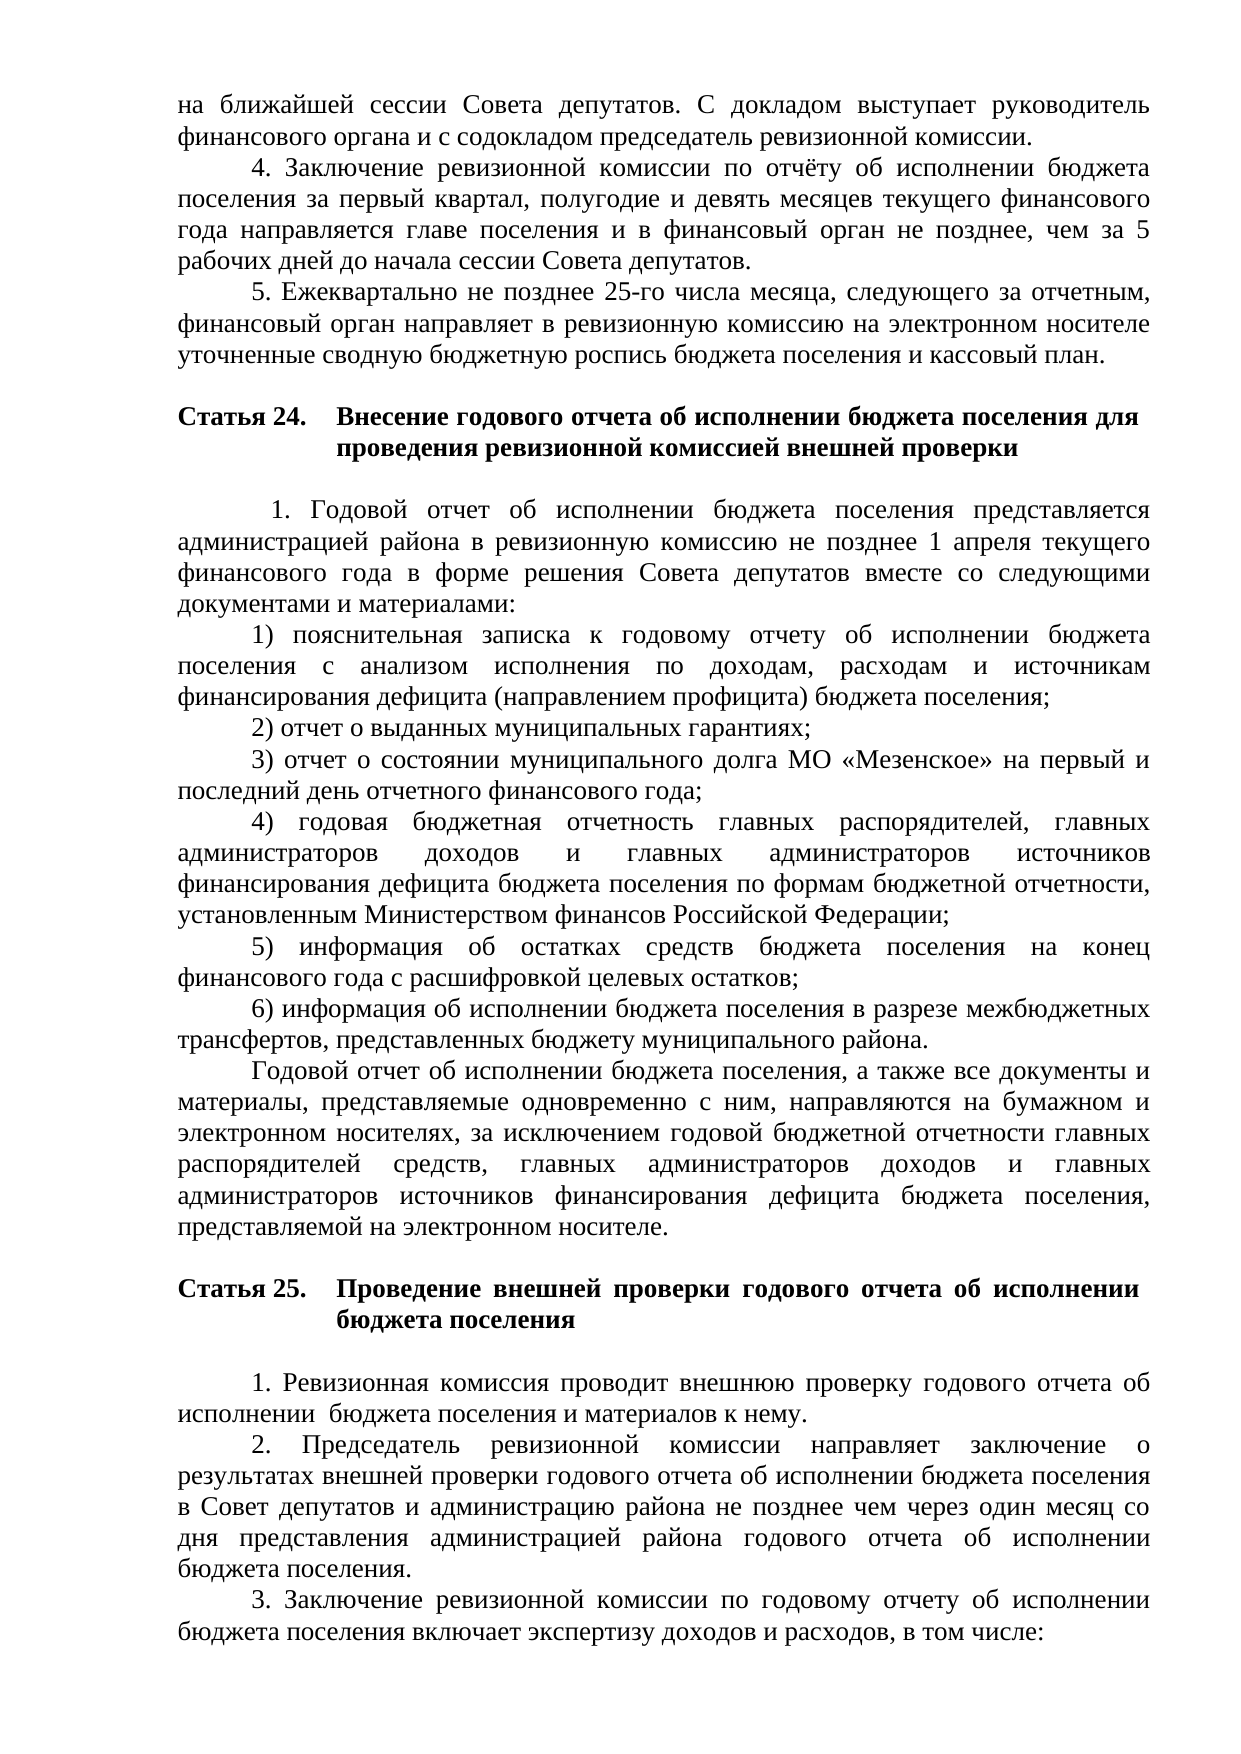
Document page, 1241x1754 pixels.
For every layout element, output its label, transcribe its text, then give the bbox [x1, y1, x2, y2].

text 3) отчет о состоянии муниципального долга МО «Мезенское» на первый и последний день отчетного финансового года; [177, 743, 1152, 805]
table_header Проведение внешней проверки годового отчета об исполнении бюджета поселения [325, 1272, 1152, 1334]
text 3. Заключение ревизионной комиссии по годовому отчету об исполнении бюджета поселения включает экспертизу доходов и расходов, в том числе: [177, 1584, 1152, 1646]
text Годовой отчет об исполнении бюджета поселения, а также все документы и материалы, представляемые одновременно с ним, направляются на бумажном и электронном носителях, за исключением годовой бюджетной отчетности главных распорядителей средств, главных администраторов доходов и главных администраторов источников финансирования дефицита бюджета поселения, представляемой на электронном носителе. [177, 1054, 1152, 1241]
table_header Статья 25. [166, 1272, 325, 1334]
text 2. Председатель ревизионной комиссии направляет заключение о результатах внешней проверки годового отчета об исполнении бюджета поселения в Совет депутатов и администрацию района не позднее чем через один месяц со дня представления администрацией района годового отчета об исполнении бюджета поселения. [177, 1428, 1152, 1584]
text 1. Ревизионная комиссия проводит внешнюю проверку годового отчета об исполнении бюджета поселения и материалов к нему. [177, 1366, 1152, 1428]
text 4) годовая бюджетная отчетность главных распорядителей, главных администраторов доходов и главных администраторов источников финансирования дефицита бюджета поселения по формам бюджетной отчетности, установленным Министерством финансов Российской Федерации; [177, 805, 1152, 929]
text 5) информация об остатках средств бюджета поселения на конец финансового года с расшифровкой целевых остатков; [177, 929, 1152, 992]
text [177, 89, 1152, 151]
text 5. Ежеквартально не позднее 25-го числа месяца, следующего за отчетным, финансовый орган направляет в ревизионную комиссию на электронном носителе уточненные сводную бюджетную роспись бюджета поселения и кассовый план. [177, 276, 1152, 369]
text 1) пояснительная записка к годовому отчету об исполнении бюджета поселения с анализом исполнения по доходам, расходам и источникам финансирования дефицита (направлением профицита) бюджета поселения; [177, 618, 1152, 712]
text 4. Заключение ревизионной комиссии по отчёту об исполнении бюджета поселения за первый квартал, полугодие и девять месяцев текущего финансового года направляется главе поселения и в финансовый орган не позднее, чем за 5 рабочих дней до начала сессии Совета депутатов. [177, 151, 1152, 276]
table_header Внесение годового отчета об исполнении бюджета поселения для проведения ревизионной комиссией внешней проверки [325, 400, 1152, 462]
table_header Статья 24. [166, 400, 325, 462]
text 2) отчет о выданных муниципальных гарантиях; [177, 712, 1152, 743]
text 1. Годовой отчет об исполнении бюджета поселения представляется администрацией района в ревизионную комиссию не позднее 1 апреля текущего финансового года в форме решения Совета депутатов вместе со следующими документами и материалами: [177, 493, 1152, 618]
text 6) информация об исполнении бюджета поселения в разрезе межбюджетных трансфертов, представленных бюджету муниципального района. [177, 992, 1152, 1054]
